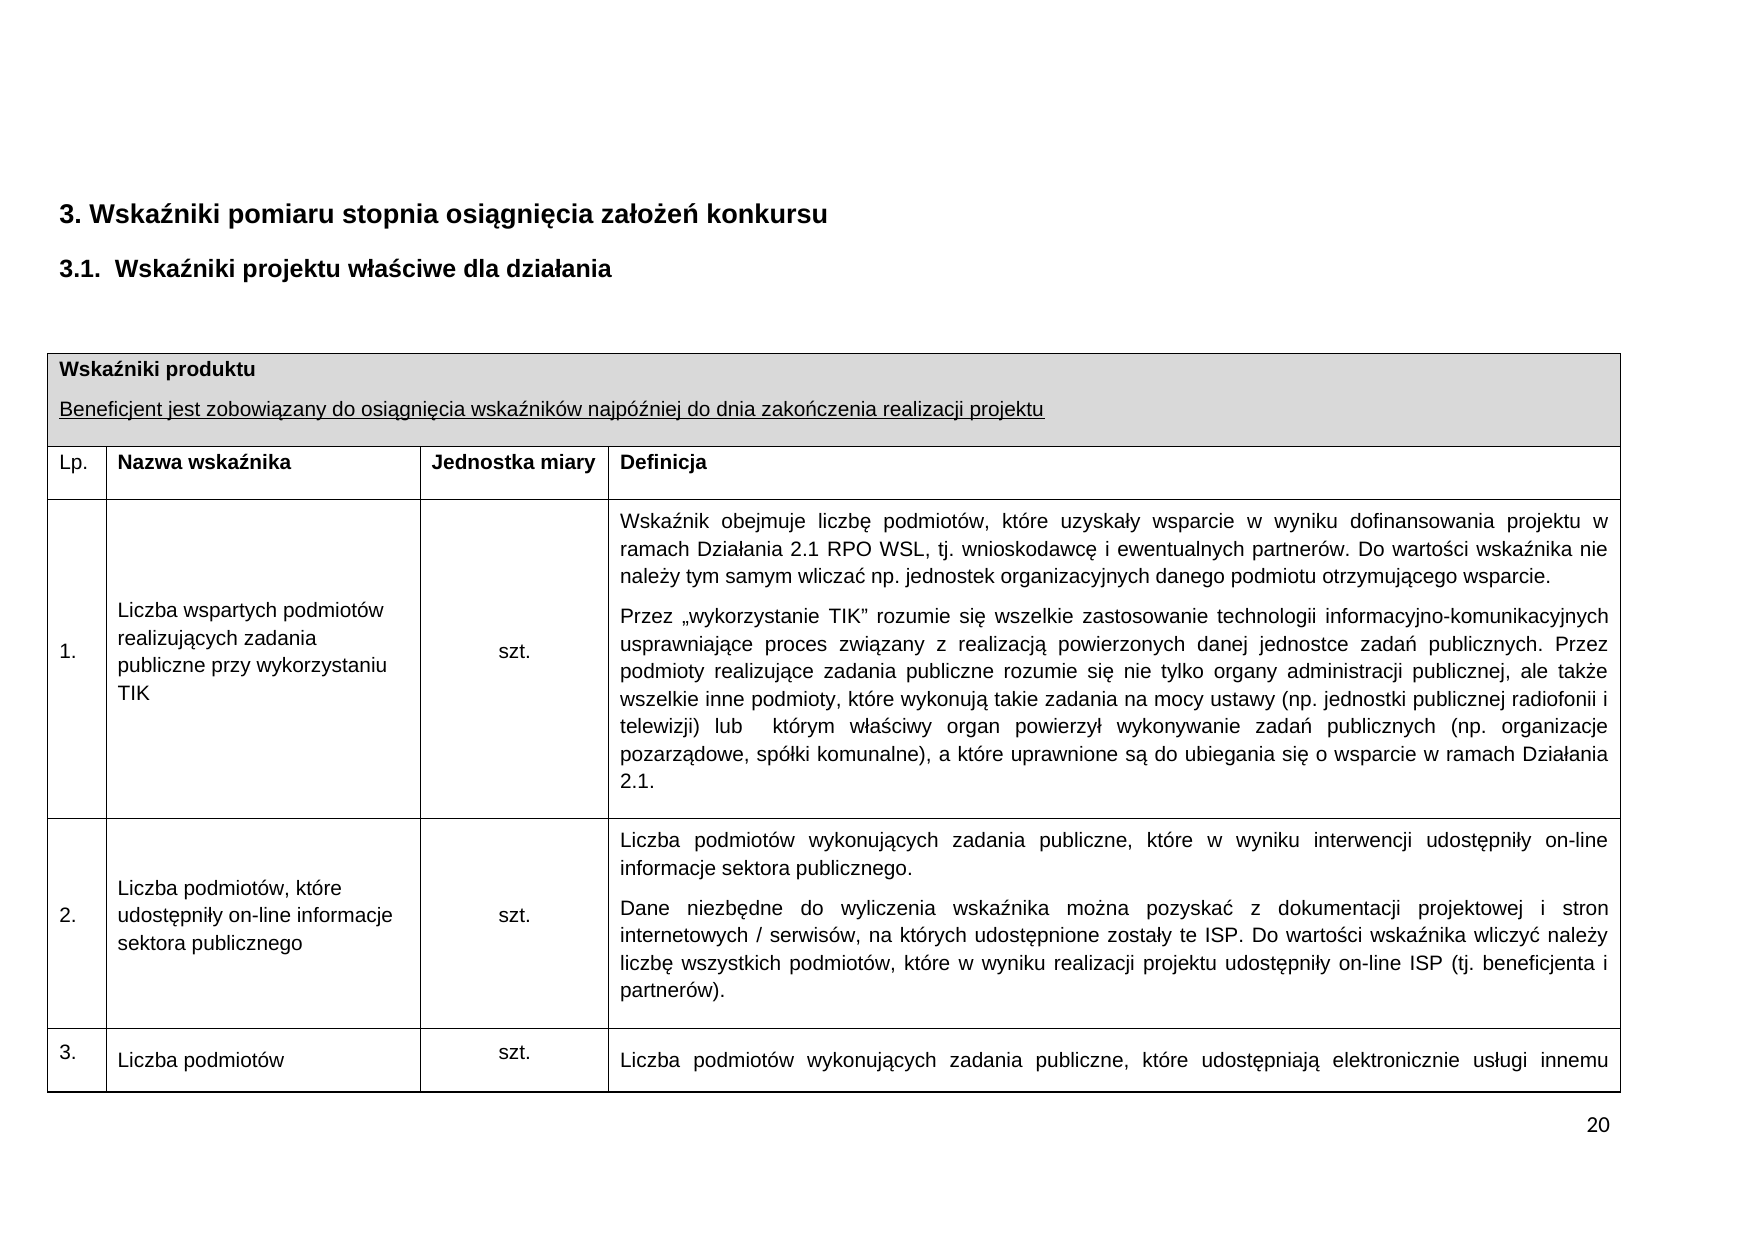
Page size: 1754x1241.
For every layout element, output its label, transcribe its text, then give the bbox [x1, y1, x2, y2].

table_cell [609, 1029, 1620, 1091]
subtitle 3.1. Wskaźniki projektu właściwe dla działania [59, 254, 1609, 283]
table_cell szt. [421, 819, 608, 1027]
table_cell Liczba wspartych podmiotów realizujących zadania publiczne przy wykorzystaniu TIK [107, 500, 420, 818]
table_cell Liczba podmiotów wykonujących zadania publiczne, które w wyniku interwencji udostępniły on-line informacje sektora publicznego. Dane niezbędne do wyliczenia wskaźnika można pozyskać z dokumentacji projektowej i stron internetowych / serwisów, na których udostępnione zostały te ISP. Do wartości wskaźnika wliczyć należy liczbę wszystkich podmiotów, które w wyniku realizacji projektu udostępniły on-line ISP (tj. beneficjenta i partnerów). [609, 819, 1620, 1027]
table_cell Definicja [609, 447, 1620, 499]
table_cell Lp. [48, 447, 106, 499]
subtitle 3. Wskaźniki pomiaru stopnia osiągnięcia założeń konkursu [59, 198, 1609, 229]
table_cell 2. [48, 819, 106, 1027]
table_cell Jednostka miary [421, 447, 608, 499]
table_cell Wskaźnik obejmuje liczbę podmiotów, które uzyskały wsparcie w wyniku dofinansowania projektu w ramach Działania 2.1 RPO WSL, tj. wnioskodawcę i ewentualnych partnerów. Do wartości wskaźnika nie należy tym samym wliczać np. jednostek organizacyjnych danego podmiotu otrzymującego wsparcie. Przez „wykorzystanie TIK” rozumie się wszelkie zastosowanie technologii informacyjno-komunikacyjnych usprawniające proces związany z realizacją powierzonych danej jednostce zadań publicznych. Przez podmioty realizujące zadania publiczne rozumie się nie tylko organy administracji publicznej, ale także wszelkie inne podmioty, które wykonują takie zadania na mocy ustawy (np. jednostki publicznej radiofonii i telewizji) lub którym właściwy organ powierzył wykonywanie zadań publicznych (np. organizacje pozarządowe, spółki komunalne), a które uprawnione są do ubiegania się o wsparcie w ramach Działania 2.1. [609, 500, 1620, 818]
table_cell szt. [421, 500, 608, 818]
table_header Wskaźniki produktu Beneficjent jest zobowiązany do osiągnięcia wskaźników najpóźniej do dnia zakończenia realizacji projektu [48, 354, 1620, 446]
table_cell Liczba podmiotów, które udostępniły on-line informacje sektora publicznego [107, 819, 420, 1027]
table_cell Nazwa wskaźnika [107, 447, 420, 499]
table_cell szt. [421, 1029, 608, 1091]
table_cell 3. [48, 1029, 106, 1091]
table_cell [107, 1029, 420, 1091]
table_cell 1. [48, 500, 106, 818]
